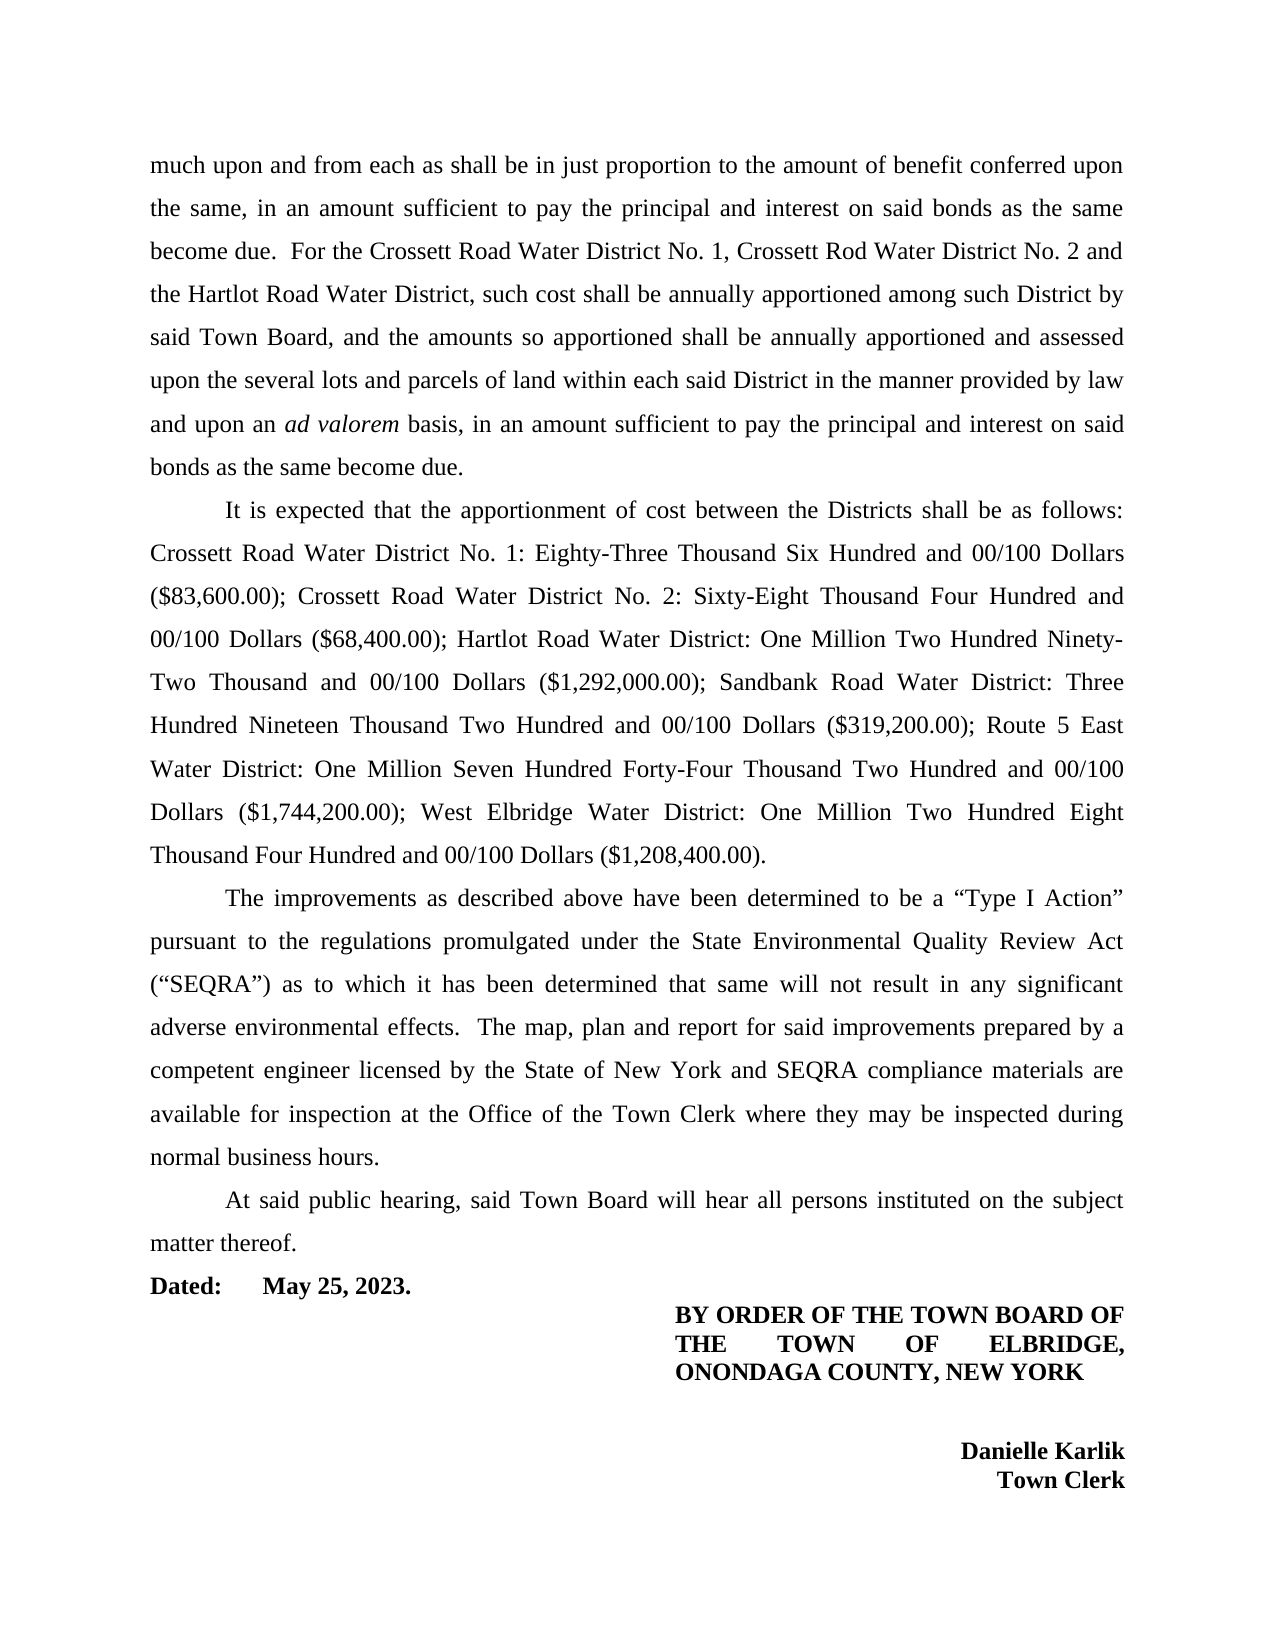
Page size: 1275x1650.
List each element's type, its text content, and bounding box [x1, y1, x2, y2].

text BY ORDER OF THE TOWN BOARD OF THE TOWN OF ELBRIDGE, ONONDAGA COUNTY, NEW YORK [675, 1300, 1125, 1386]
text Danielle Karlik [150, 1436, 1125, 1465]
text At said public hearing, said Town Board will hear all persons instituted on the subject matter thereof. [150, 1185, 1125, 1257]
text It is expected that the apportionment of cost between the Districts shall be as follows: Crossett Road Water District No. 1: Eighty-Three Thousand Six Hundred and 00/100 Dollars ($83,600.00); Crossett Road Water District No. 2: Sixty-Eight Thousand Four Hundred and 00/100 Dollars ($68,400.00); Hartlot Road Water District: One Million Two Hundred Ninety-Two Thousand and 00/100 Dollars ($1,292,000.00); Sandbank Road Water District: Three Hundred Nineteen Thousand Two Hundred and 00/100 Dollars ($319,200.00); Route 5 East Water District: One Million Seven Hundred Forty-Four Thousand Two Hundred and 00/100 Dollars ($1,744,200.00); West Elbridge Water District: One Million Two Hundred Eight Thousand Four Hundred and 00/100 Dollars ($1,208,400.00). [150, 495, 1125, 869]
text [150, 150, 1125, 481]
text Dated: May 25, 2023. [150, 1271, 1125, 1300]
text The improvements as described above have been determined to be a “Type I Action” pursuant to the regulations promulgated under the State Environmental Quality Review Act (“SEQRA”) as to which it has been determined that same will not result in any significant adverse environmental effects. The map, plan and report for said improvements prepared by a competent engineer licensed by the State of New York and SEQRA compliance materials are available for inspection at the Office of the Town Clerk where they may be inspected during normal business hours. [150, 883, 1125, 1171]
text Town Clerk [150, 1465, 1125, 1494]
